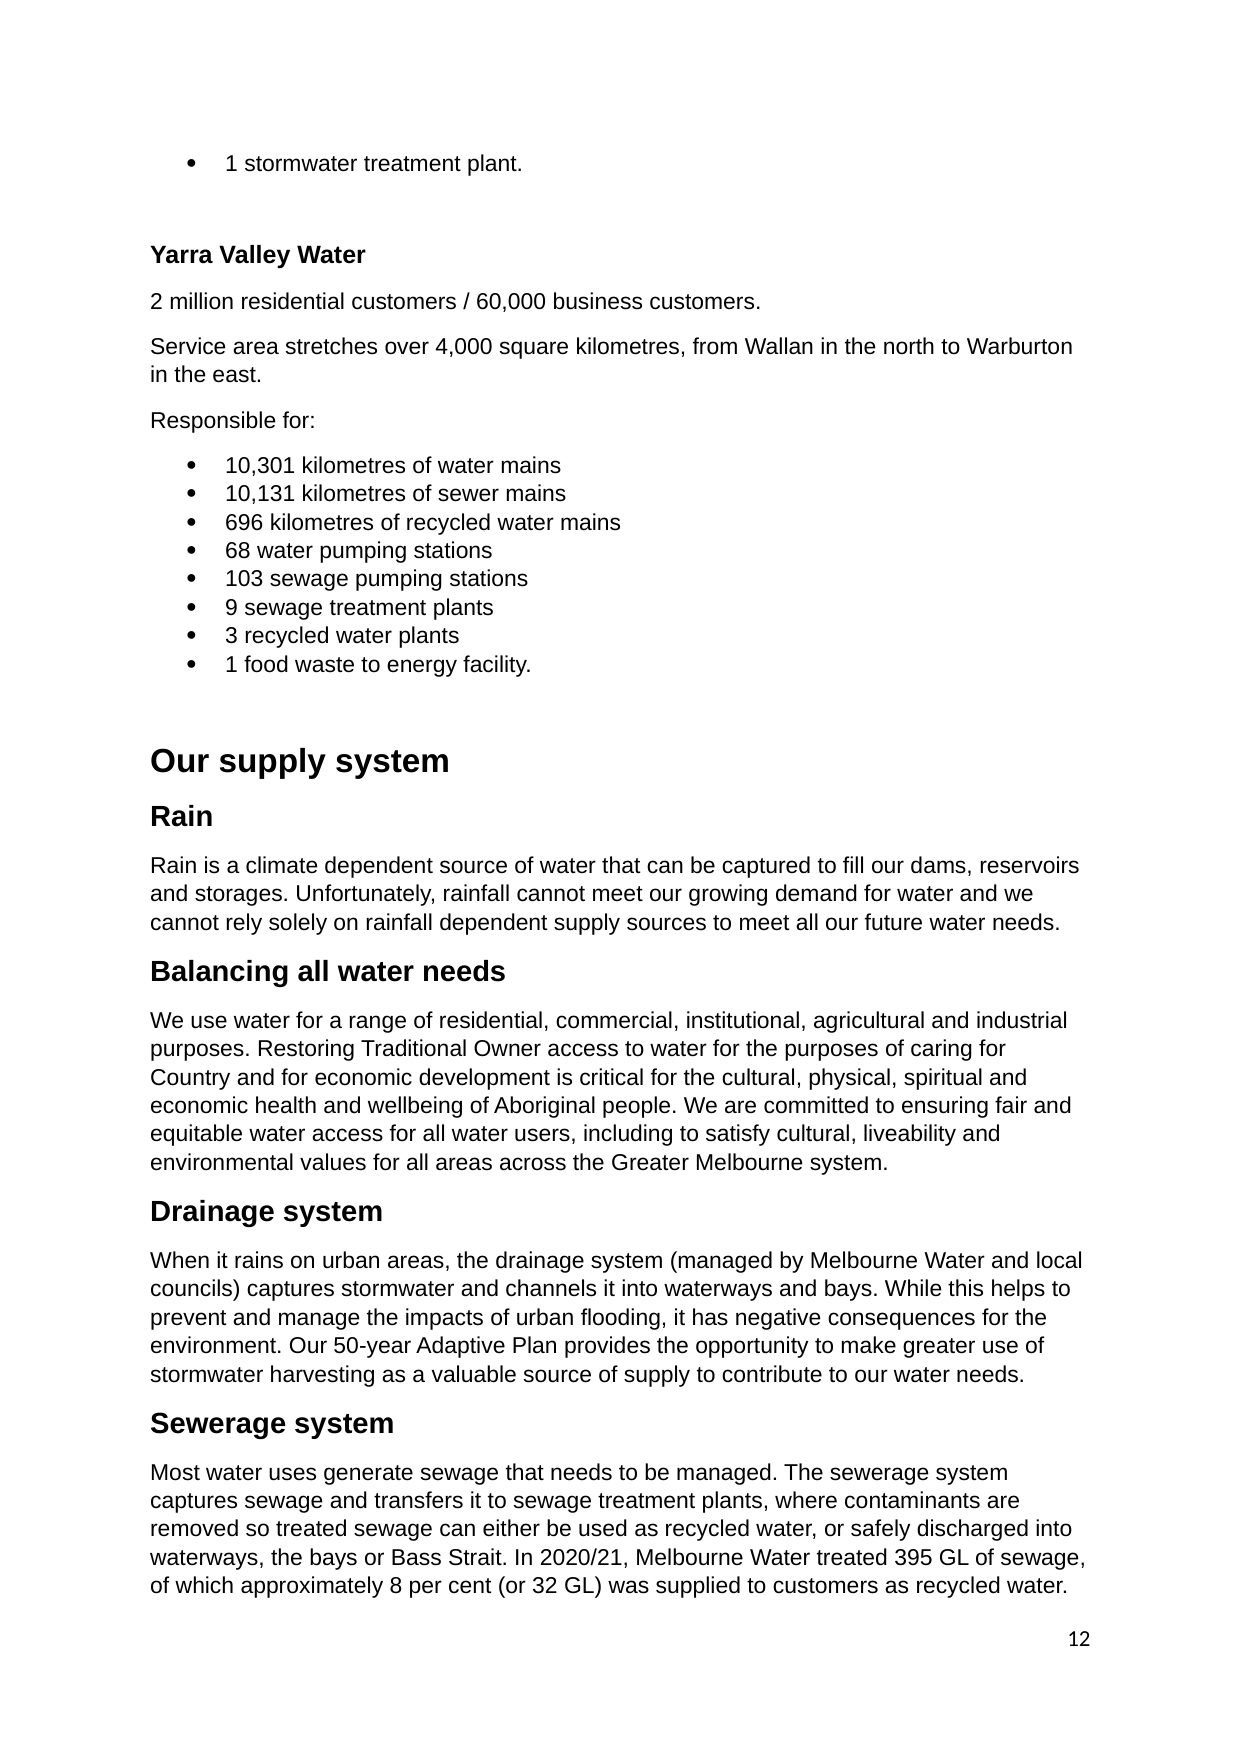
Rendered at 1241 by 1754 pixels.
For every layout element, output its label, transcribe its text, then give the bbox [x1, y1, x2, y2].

list 10,301 kilometres of water mains [187, 452, 1090, 478]
text We use water for a range of residential, commercial, institutional, agricultural and industrial purposes. Restoring Traditional Owner access to water for the purposes of caring for Country and for economic development is critical for the cultural, physical, spiritual and economic health and wellbeing of Aboriginal people. We are committed to ensuring fair and equitable water access for all water users, including to satisfy cultural, liveability and environmental values for all areas across the Greater Melbourne system. [150, 1007, 1090, 1175]
list 1 food waste to energy facility. [187, 651, 1090, 677]
list 9 sewage treatment plants [187, 594, 1090, 620]
text Our supply system [150, 741, 1090, 779]
text Service area stretches over 4,000 square kilometres, from Wallan in the north to Warburton in the east. [150, 333, 1090, 388]
text Balancing all water needs [150, 954, 1090, 987]
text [150, 1458, 1090, 1598]
list 696 kilometres of recycled water mains [187, 508, 1090, 535]
text Rain [150, 799, 1090, 833]
text Drainage system [150, 1194, 1090, 1227]
text Rain is a climate dependent source of water that can be captured to fill our dams, reservoirs and storages. Unfortunately, rainfall cannot meet our growing demand for water and we cannot rely solely on rainfall dependent supply sources to meet all our future water needs. [150, 852, 1090, 935]
list 68 water pumping stations [187, 537, 1090, 563]
list 103 sewage pumping stations [187, 565, 1090, 592]
list 3 recycled water plants [187, 622, 1090, 649]
list 10,131 kilometres of sewer mains [187, 480, 1090, 506]
text When it rains on urban areas, the drainage system (managed by Melbourne Water and local councils) captures stormwater and channels it into waterways and bays. While this helps to prevent and manage the impacts of urban flooding, it has negative consequences for the environment. Our 50-year Adaptive Plan provides the opportunity to make greater use of stormwater harvesting as a valuable source of supply to contribute to our water needs. [150, 1247, 1090, 1387]
list 1 stormwater treatment plant. [187, 150, 1090, 176]
text Sewerage system [150, 1406, 1090, 1439]
text Responsible for: [150, 407, 1090, 433]
text Yarra Valley Water [150, 240, 1090, 269]
text 2 million residential customers / 60,000 business customers. [150, 288, 1090, 314]
